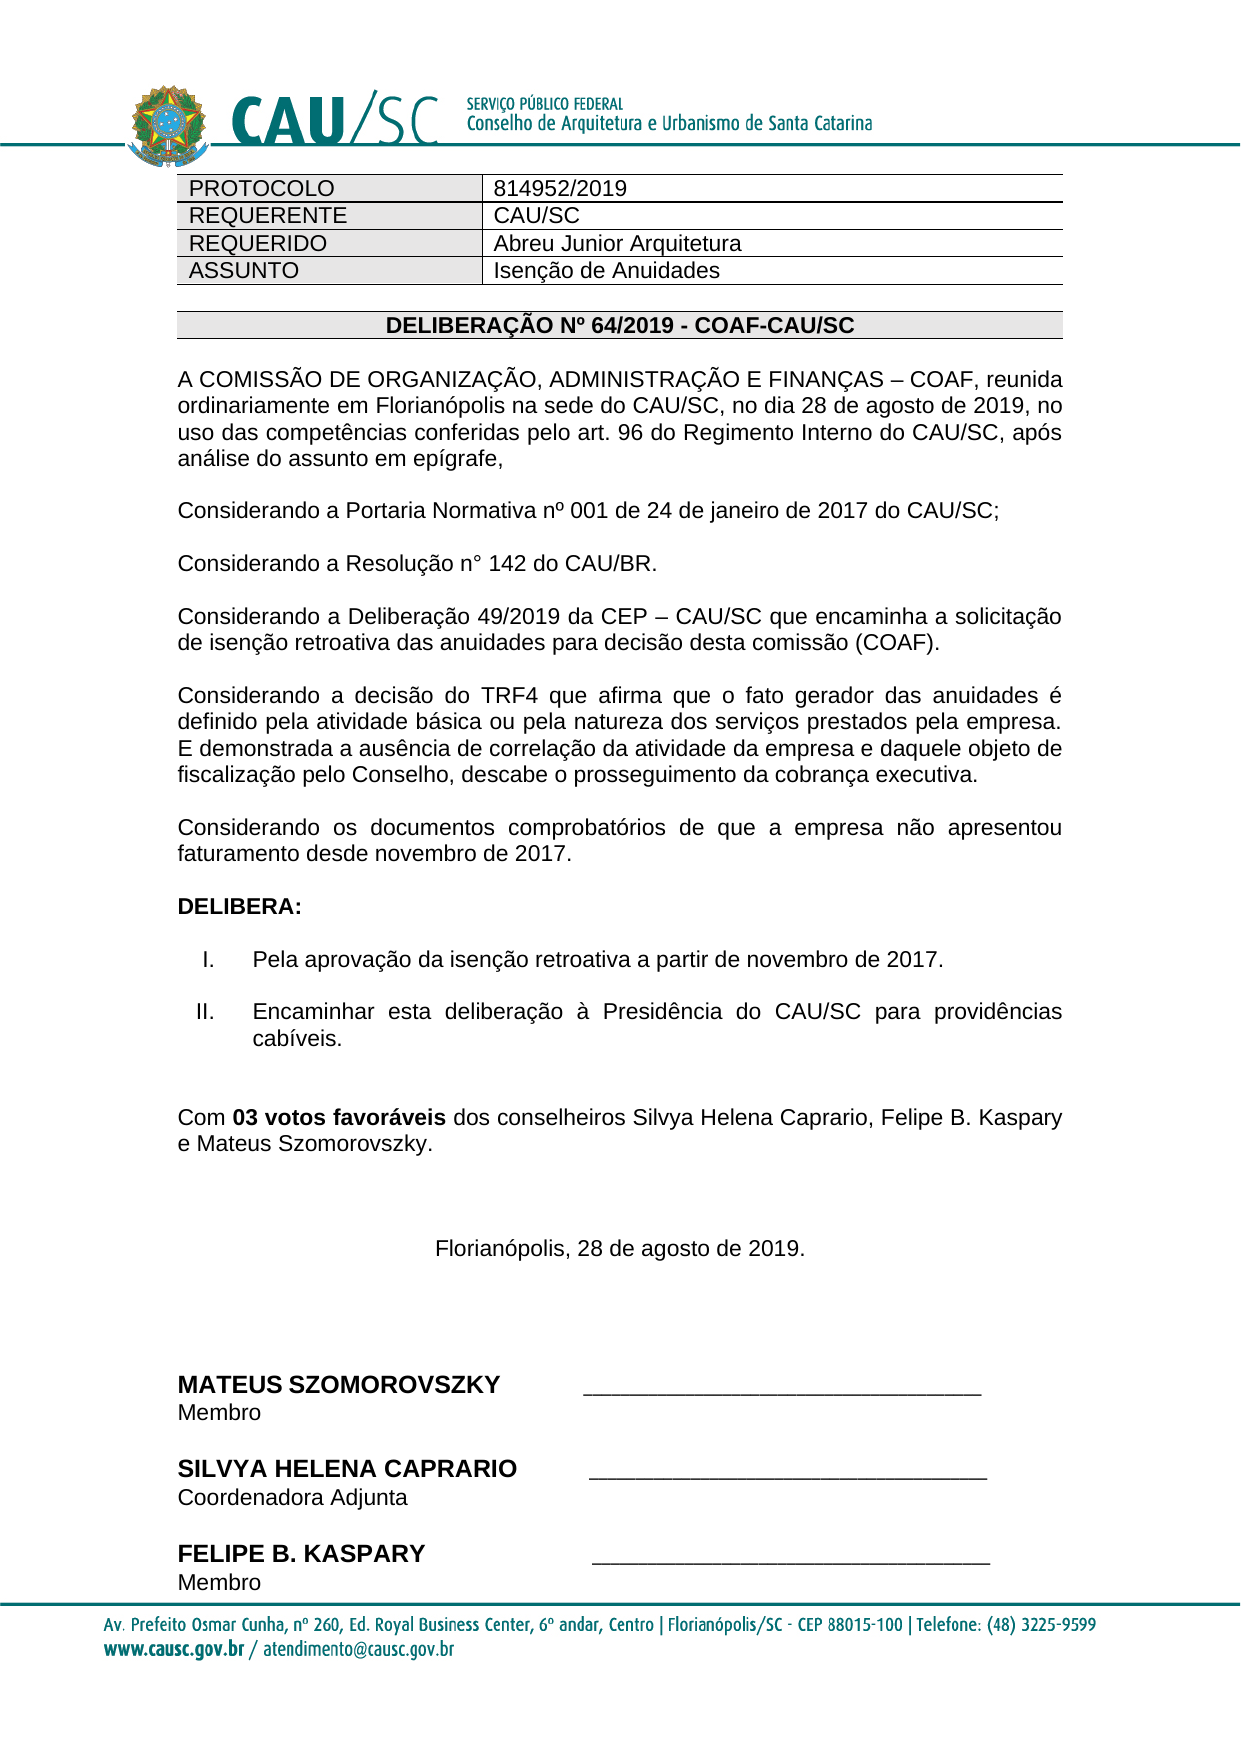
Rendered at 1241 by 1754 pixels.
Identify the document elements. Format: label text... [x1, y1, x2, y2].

list Encaminhar esta deliberação à Presidência do CAU/SC para providências cabíveis. [215, 998, 1063, 1051]
table_cell ASSUNTO [177, 257, 482, 283]
table_cell Abreu Junior Arquitetura [483, 230, 1063, 256]
text Considerando a Portaria Normativa nº 001 de 24 de janeiro de 2017 do CAU/SC; [177, 497, 1063, 524]
text Florianópolis, 28 de agosto de 2019. [177, 1235, 1063, 1262]
text Membro [177, 1569, 1063, 1595]
text MATEUS SZOMOROVSZKY ___________________________________________ [177, 1369, 1063, 1399]
text Com 03 votos favoráveis dos conselheiros Silvya Helena Caprario, Felipe B. Kaspary e Mateus Szomorovszky. [177, 1104, 1063, 1156]
text FELIPE B. KASPARY ___________________________________________ [177, 1539, 1063, 1569]
picture [0, 3, 1241, 1751]
table_cell Isenção de Anuidades [483, 257, 1063, 283]
text Coordenadora Adjunta [177, 1484, 1063, 1510]
text A COMISSÃO DE ORGANIZAÇÃO, ADMINISTRAÇÃO E FINANÇAS – COAF, reunida ordinariamente em Florianópolis na sede do CAU/SC, no dia 28 de agosto de 2019, no uso das competências conferidas pelo art. 96 do Regimento Interno do CAU/SC, após análise do assunto em epígrafe, [177, 366, 1063, 471]
table_header DELIBERAÇÃO Nº 64/2019 - COAF-CAU/SC [177, 312, 1063, 338]
text Considerando os documentos comprobatórios de que a empresa não apresentou faturamento desde novembro de 2017. [177, 814, 1063, 866]
table_cell REQUERIDO [177, 230, 482, 256]
table_cell CAU/SC [483, 203, 1063, 229]
table_header PROTOCOLO [177, 175, 482, 201]
text Considerando a Resolução n° 142 do CAU/BR. [177, 550, 1063, 577]
text Membro [177, 1399, 1063, 1426]
text Considerando a Deliberação 49/2019 da CEP – CAU/SC que encaminha a solicitação de isenção retroativa das anuidades para decisão desta comissão (COAF). [177, 603, 1063, 656]
table_header 814952/2019 [483, 175, 1063, 201]
list Pela aprovação da isenção retroativa a partir de novembro de 2017. [215, 946, 1063, 972]
text SILVYA HELENA CAPRARIO ___________________________________________ [177, 1454, 1063, 1484]
table_cell REQUERENTE [177, 203, 482, 229]
text DELIBERA: [177, 893, 1063, 919]
text Considerando a decisão do TRF4 que afirma que o fato gerador das anuidades é definido pela atividade básica ou pela natureza dos serviços prestados pela empresa. E demonstrada a ausência de correlação da atividade da empresa e daquele objeto de fiscalização pelo Conselho, descabe o prosseguimento da cobrança executiva. [177, 682, 1063, 787]
